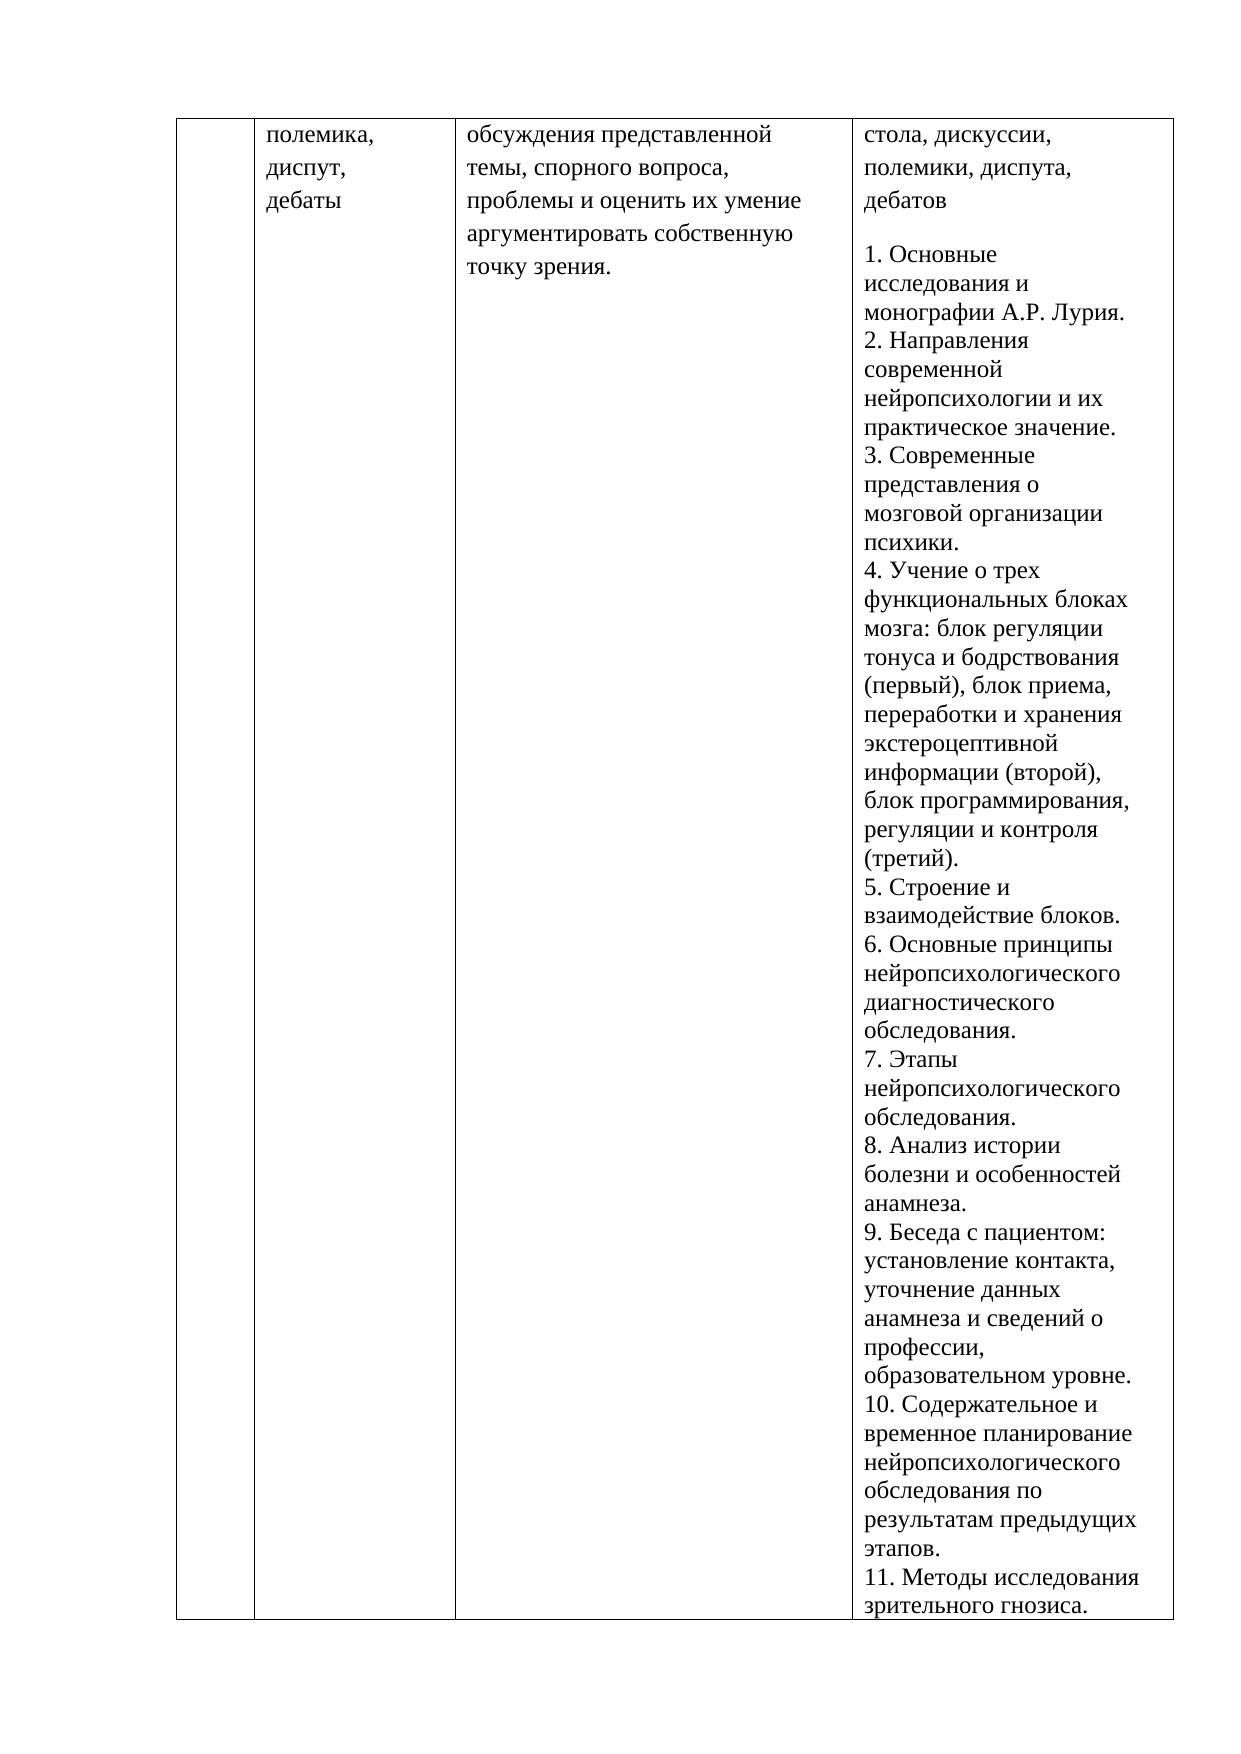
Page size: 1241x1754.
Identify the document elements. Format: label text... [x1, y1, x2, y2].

table_cell 4 [177, 119, 254, 1619]
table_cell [255, 119, 455, 1619]
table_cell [853, 119, 1173, 1619]
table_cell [456, 119, 852, 1619]
